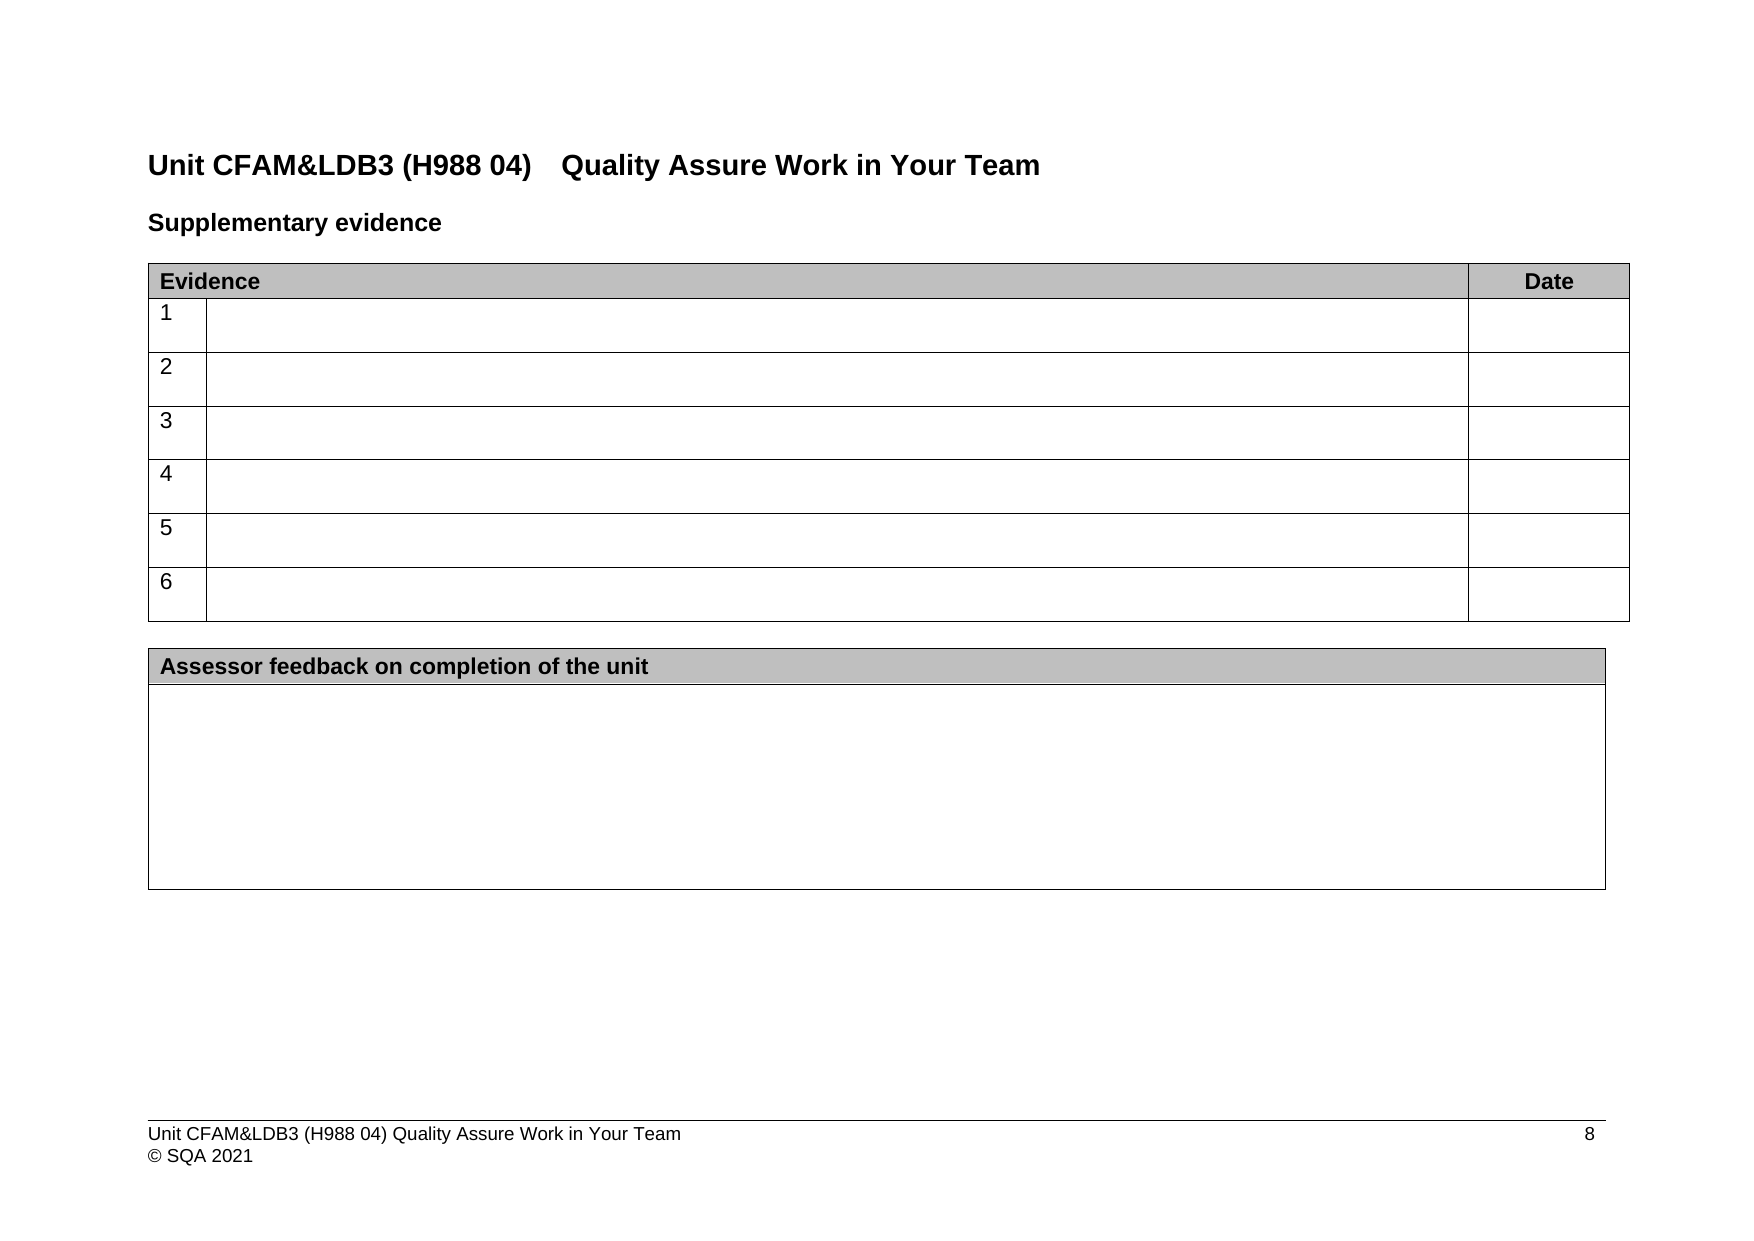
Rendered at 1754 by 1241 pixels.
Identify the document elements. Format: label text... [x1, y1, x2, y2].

table_cell [1469, 460, 1629, 513]
table_cell [1469, 353, 1629, 406]
table_cell [1469, 514, 1629, 567]
table_header Assessor feedback on completion of the unit [149, 649, 1605, 683]
table_header Evidence [149, 264, 1468, 298]
table_cell 6 [149, 568, 206, 621]
table_cell [207, 407, 1468, 459]
table_cell 4 [149, 460, 206, 513]
table_cell [1469, 568, 1629, 621]
table_cell 5 [149, 514, 206, 567]
table_cell [207, 514, 1468, 567]
table_cell [207, 353, 1468, 406]
table_header Date [1469, 264, 1629, 298]
subtitle Supplementary evidence [148, 208, 1606, 236]
table_cell [207, 568, 1468, 621]
table_cell 2 [149, 353, 206, 406]
table_cell [1469, 299, 1629, 352]
table_cell [149, 685, 1605, 888]
title Unit CFAM&LDB3 (H988 04) Quality Assure Work in Your Team [148, 148, 1606, 181]
table_cell [1469, 407, 1629, 459]
table_cell [207, 460, 1468, 513]
table_cell 1 [149, 299, 206, 352]
table_cell [207, 299, 1468, 352]
table_cell 3 [149, 407, 206, 459]
